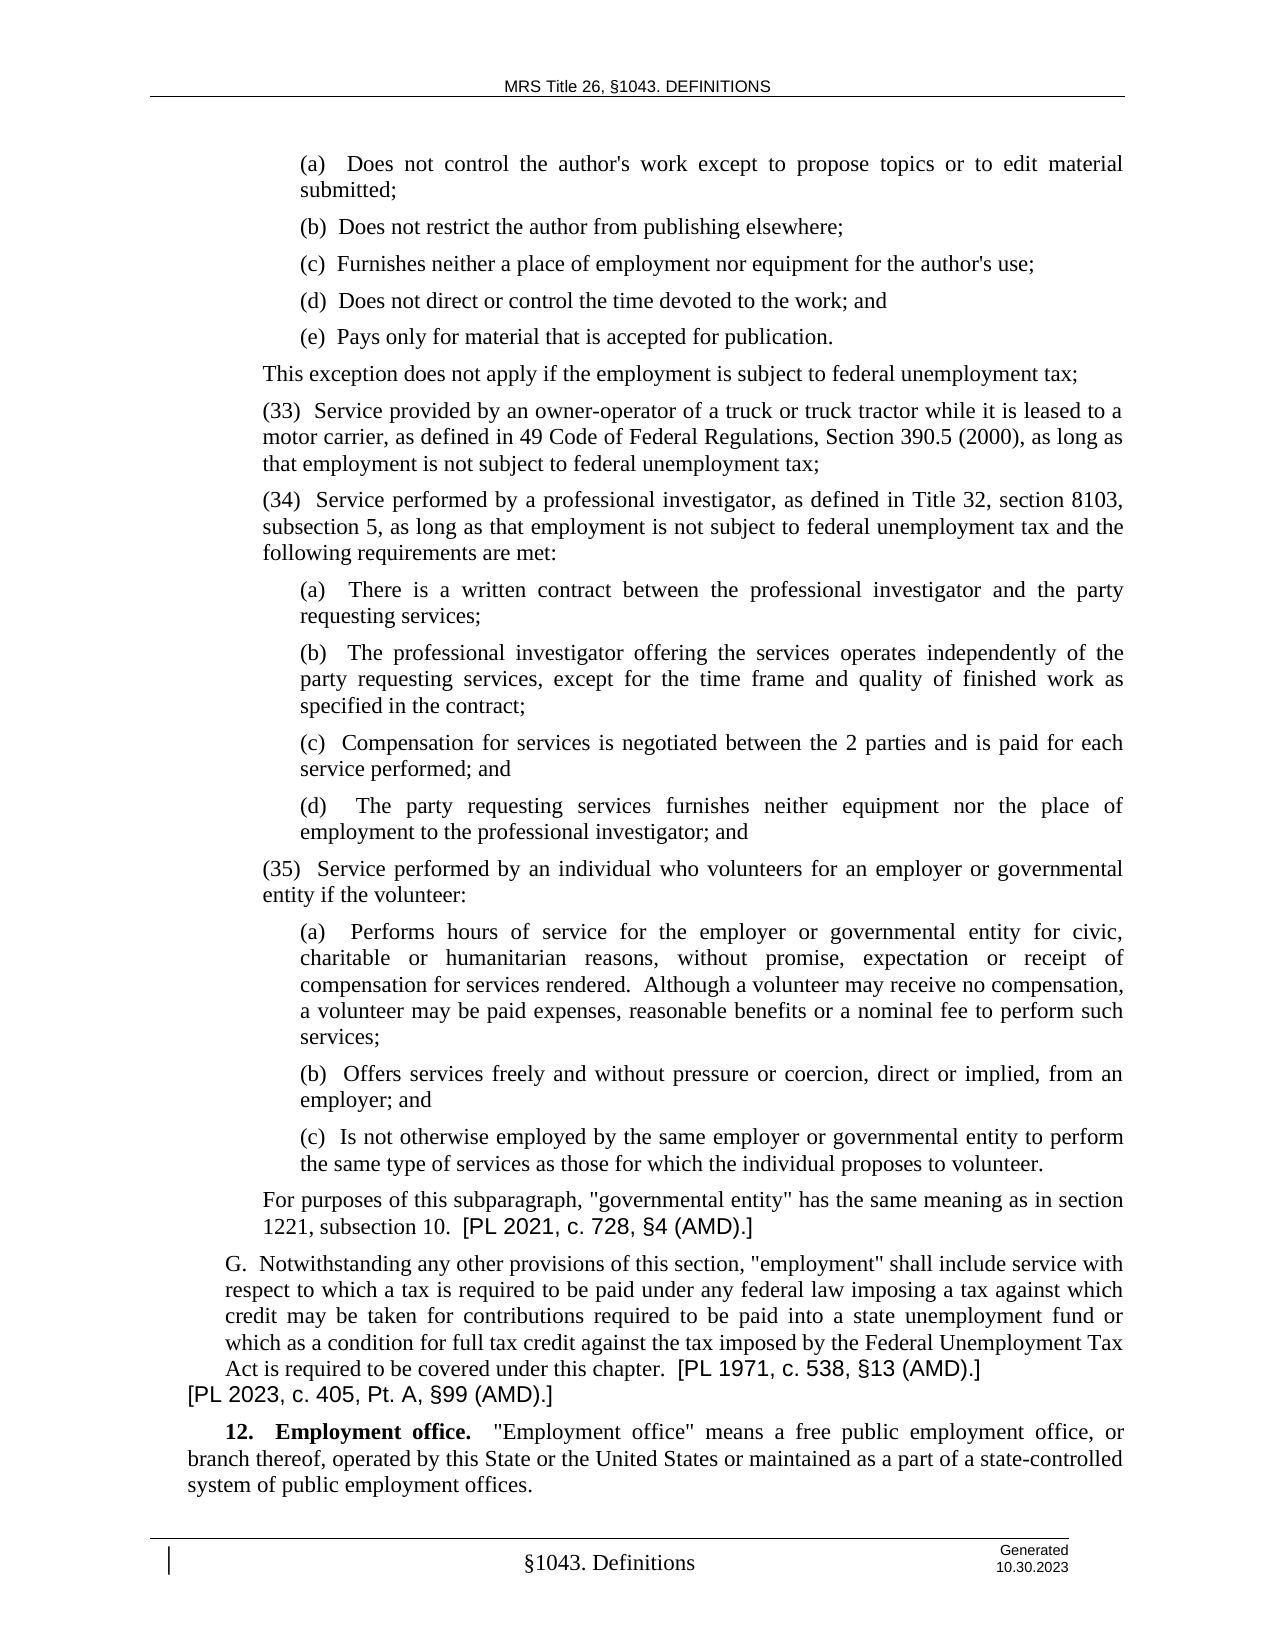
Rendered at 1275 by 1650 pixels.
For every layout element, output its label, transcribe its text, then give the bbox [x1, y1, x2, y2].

text (34) Service performed by a professional investigator, as defined in Title 32, section 8103, subsection 5, as long as that employment is not subject to federal unemployment tax and the following requirements are met: [262, 486, 1125, 566]
text (a) Performs hours of service for the employer or governmental entity for civic, charitable or humanitarian reasons, without promise, expectation or receipt of compensation for services rendered. Although a volunteer may receive no compensation, a volunteer may be paid expenses, reasonable benefits or a nominal fee to perform such services; [300, 918, 1125, 1050]
text This exception does not apply if the employment is subject to federal unemployment tax; [262, 360, 1125, 387]
text (d) The party requesting services furnishes neither equipment nor the place of employment to the professional investigator; and [300, 792, 1125, 844]
text (33) Service provided by an owner-operator of a truck or truck tractor while it is leased to a motor carrier, as defined in 49 Code of Federal Regulations, Section 390.5 (2000), as long as that employment is not subject to federal unemployment tax; [262, 397, 1125, 476]
text (a) Does not control the author's work except to propose topics or to edit material submitted; [300, 150, 1125, 203]
text (c) Is not otherwise employed by the same employer or governmental entity to perform the same type of services as those for which the individual proposes to volunteer. [300, 1123, 1125, 1176]
text (d) Does not direct or control the time devoted to the work; and [300, 287, 1125, 313]
text (c) Compensation for services is negotiated between the 2 parties and is paid for each service performed; and [300, 728, 1125, 781]
text (b) Offers services freely and without pressure or coercion, direct or implied, from an employer; and [300, 1060, 1125, 1113]
text 12. Employment office. "Employment office" means a free public employment office, or branch thereof, operated by this State or the United States or maintained as a part of a state-controlled system of public employment offices. [187, 1418, 1125, 1497]
text (35) Service performed by an individual who volunteers for an employer or governmental entity if the volunteer: [262, 855, 1125, 907]
text (a) There is a written contract between the professional investigator and the party requesting services; [300, 576, 1125, 629]
text G. Notwithstanding any other provisions of this section, "employment" shall include service with respect to which a tax is required to be paid under any federal law imposing a tax against which credit may be taken for contributions required to be paid into a state unemployment fund or which as a condition for full tax credit against the tax imposed by the Federal Unemployment Tax Act is required to be covered under this chapter. [PL 1971, c. 538, §13 (AMD).] [225, 1249, 1125, 1381]
text (b) The professional investigator offering the services operates independently of the party requesting services, except for the time frame and quality of finished work as specified in the contract; [300, 639, 1125, 718]
text (c) Furnishes neither a place of employment nor equipment for the author's use; [300, 250, 1125, 276]
text (b) Does not restrict the author from publishing elsewhere; [300, 213, 1125, 239]
text For purposes of this subparagraph, "governmental entity" has the same meaning as in section 1221, subsection 10. [PL 2021, c. 728, §4 (AMD).] [262, 1186, 1125, 1239]
text [PL 2023, c. 405, Pt. A, §99 (AMD).] [187, 1381, 1125, 1408]
text (e) Pays only for material that is accepted for publication. [300, 323, 1125, 350]
